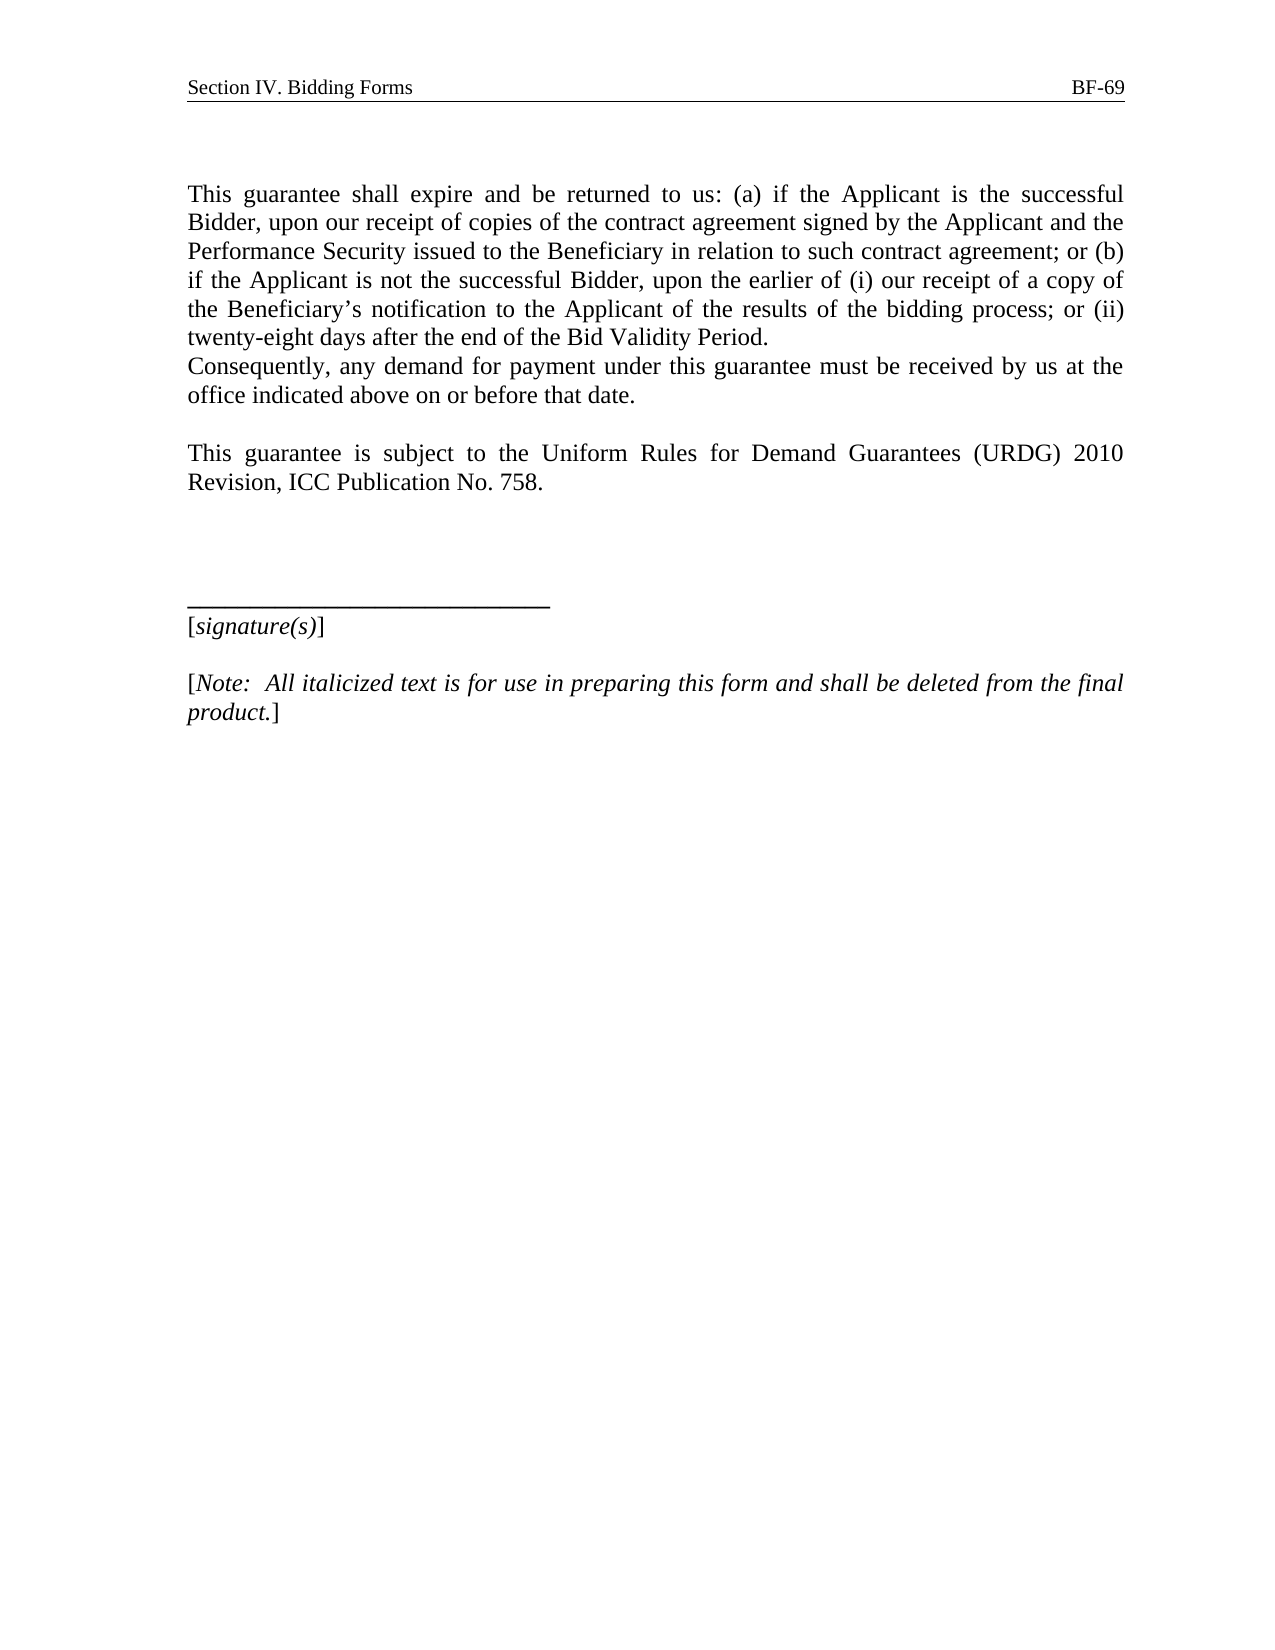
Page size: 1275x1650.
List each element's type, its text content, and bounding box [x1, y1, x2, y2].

text [signature(s)] [187, 611, 1125, 639]
text [Note: All italicized text is for use in preparing this form and shall be deleted from the final product.] [187, 668, 1125, 726]
text This guarantee shall expire and be returned to us: (a) if the Applicant is the successful Bidder, upon our receipt of copies of the contract agreement signed by the Applicant and the Performance Security issued to the Beneficiary in relation to such contract agreement; or (b) if the Applicant is not the successful Bidder, upon the earlier of (i) our receipt of a copy of the Beneficiary’s notification to the Applicant of the results of the bidding process; or (ii) twenty-eight days after the end of the Bid Validity Period. [187, 179, 1125, 351]
text This guarantee is subject to the Uniform Rules for Demand Guarantees (URDG) 2010 Revision, ICC Publication No. 758. [187, 438, 1125, 495]
text Consequently, any demand for payment under this guarantee must be received by us at the office indicated above on or before that date. [187, 351, 1125, 409]
text _____________________________ [187, 582, 1125, 611]
